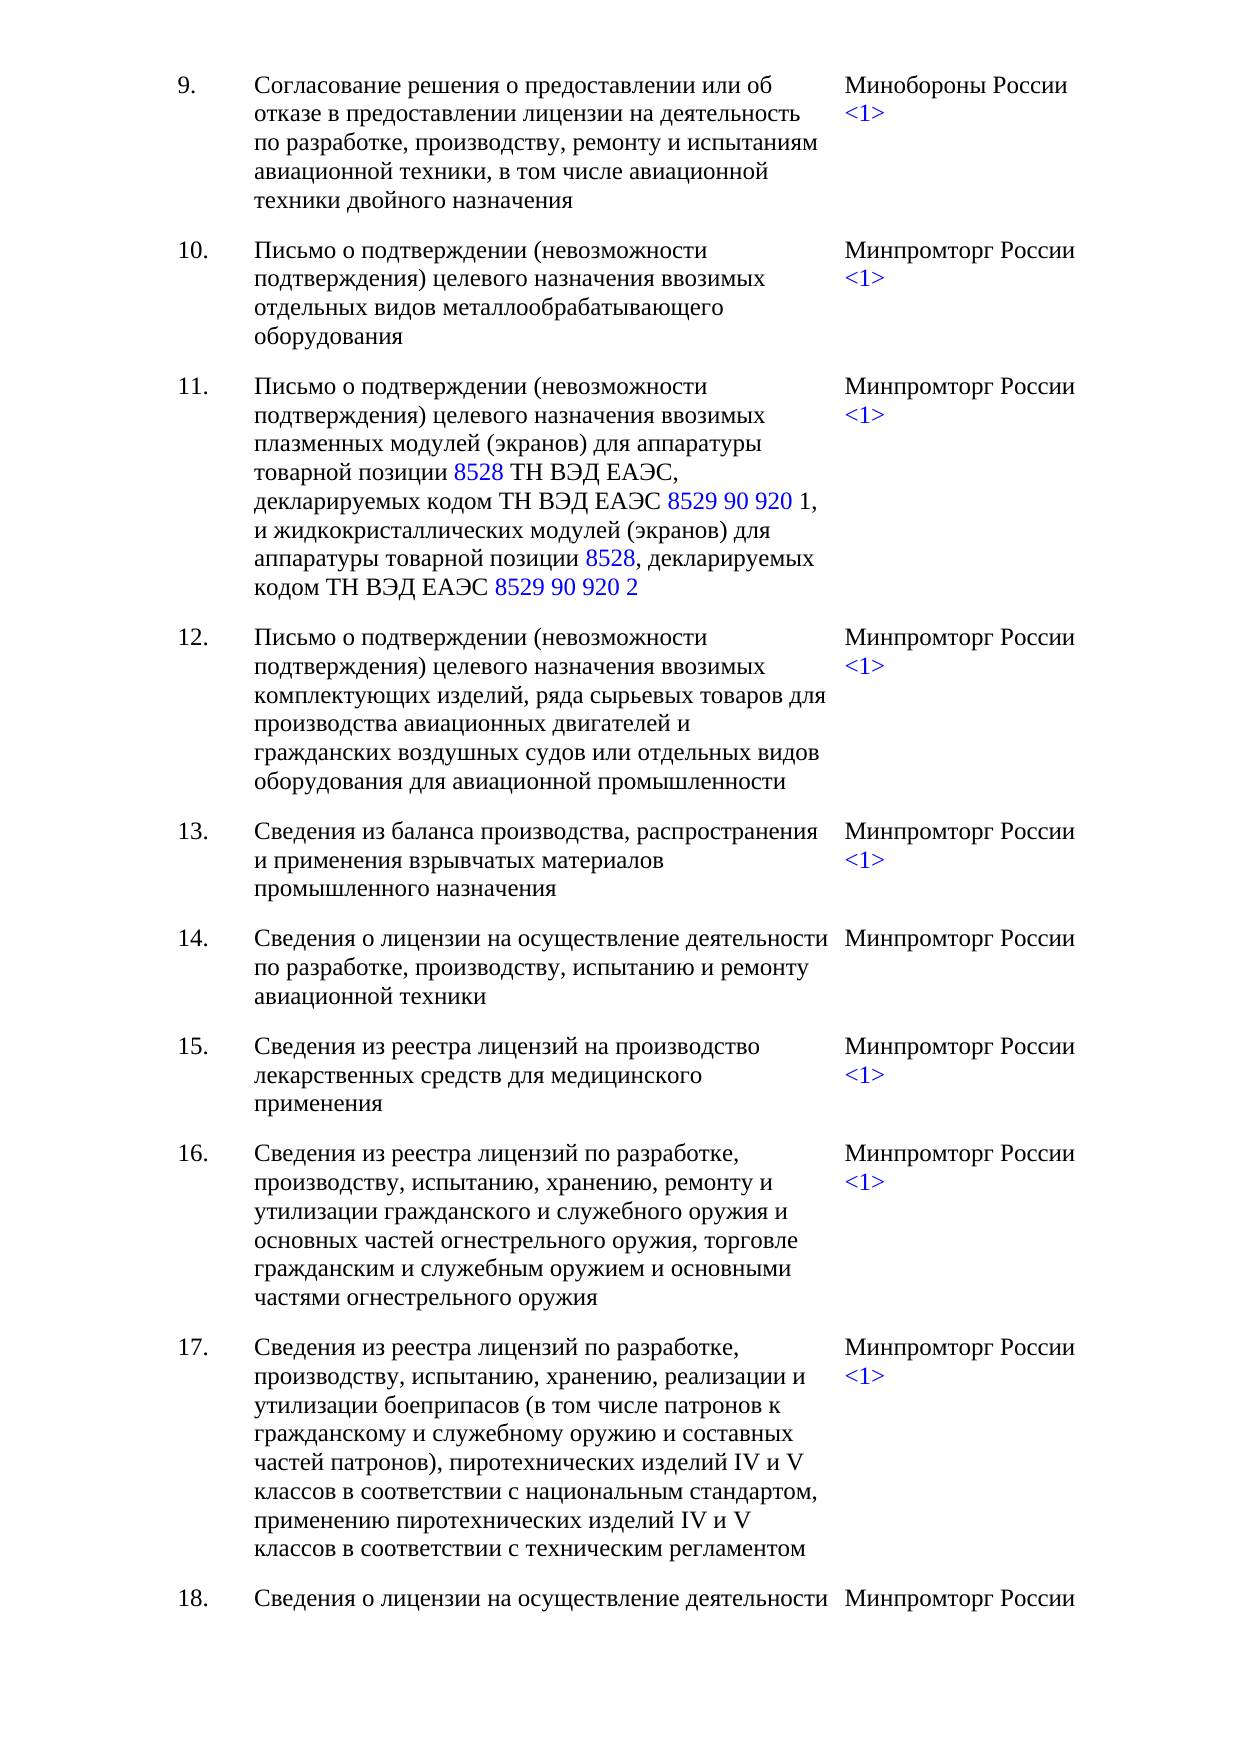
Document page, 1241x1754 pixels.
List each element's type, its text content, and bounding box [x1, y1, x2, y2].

table_cell Минпромторг России <1> [838, 1322, 1116, 1573]
table_cell Письмо о подтверждении (невозможности подтверждения) целевого назначения ввозимых отдельных видов металлообрабатывающего оборудования [248, 224, 838, 360]
table_cell Минобороны России <1> [838, 59, 1116, 224]
table_cell Минпромторг России [838, 913, 1116, 1020]
table_cell Минпромторг России <1> [838, 1128, 1116, 1322]
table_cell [248, 1573, 838, 1623]
table_cell 16. [171, 1128, 247, 1322]
table_cell Сведения из реестра лицензий по разработке, производству, испытанию, хранению, реализации и утилизации боеприпасов (в том числе патронов к гражданскому и служебному оружию и составных частей патронов), пиротехнических изделий IV и V классов в соответствии с национальным стандартом, применению пиротехнических изделий IV и V классов в соответствии с техническим регламентом [248, 1322, 838, 1573]
table_cell 17. [171, 1322, 247, 1573]
table_cell Сведения из баланса производства, распространения и применения взрывчатых материалов промышленного назначения [248, 805, 838, 913]
table_cell Письмо о подтверждении (невозможности подтверждения) целевого назначения ввозимых плазменных модулей (экранов) для аппаратуры товарной позиции 8528 ТН ВЭД ЕАЭС, декларируемых кодом ТН ВЭД ЕАЭС 8529 90 920 1, и жидкокристаллических модулей (экранов) для аппаратуры товарной позиции 8528, декларируемых кодом ТН ВЭД ЕАЭС 8529 90 920 2 [248, 360, 838, 612]
table_cell Сведения из реестра лицензий на производство лекарственных средств для медицинского применения [248, 1020, 838, 1128]
table_cell 9. [171, 59, 247, 224]
table_cell 10. [171, 224, 247, 360]
table_cell Сведения из реестра лицензий по разработке, производству, испытанию, хранению, ремонту и утилизации гражданского и служебного оружия и основных частей огнестрельного оружия, торговле гражданским и служебным оружием и основными частями огнестрельного оружия [248, 1128, 838, 1322]
table_cell Минпромторг России <1> [838, 1020, 1116, 1128]
table_cell Минпромторг России <1> [838, 805, 1116, 913]
table_cell 11. [171, 360, 247, 612]
table_cell 15. [171, 1020, 247, 1128]
table_cell 12. [171, 612, 247, 805]
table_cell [838, 1573, 1116, 1623]
table_cell Минпромторг России <1> [838, 224, 1116, 360]
table_cell Сведения о лицензии на осуществление деятельности по разработке, производству, испытанию и ремонту авиационной техники [248, 913, 838, 1020]
table_cell Согласование решения о предоставлении или об отказе в предоставлении лицензии на деятельность по разработке, производству, ремонту и испытаниям авиационной техники, в том числе авиационной техники двойного назначения [248, 59, 838, 224]
table_cell 14. [171, 913, 247, 1020]
table_cell Минпромторг России <1> [838, 612, 1116, 805]
table_cell Минпромторг России <1> [838, 360, 1116, 612]
table_cell Письмо о подтверждении (невозможности подтверждения) целевого назначения ввозимых комплектующих изделий, ряда сырьевых товаров для производства авиационных двигателей и гражданских воздушных судов или отдельных видов оборудования для авиационной промышленности [248, 612, 838, 805]
table_cell 18. [171, 1573, 247, 1623]
table_cell 13. [171, 805, 247, 913]
